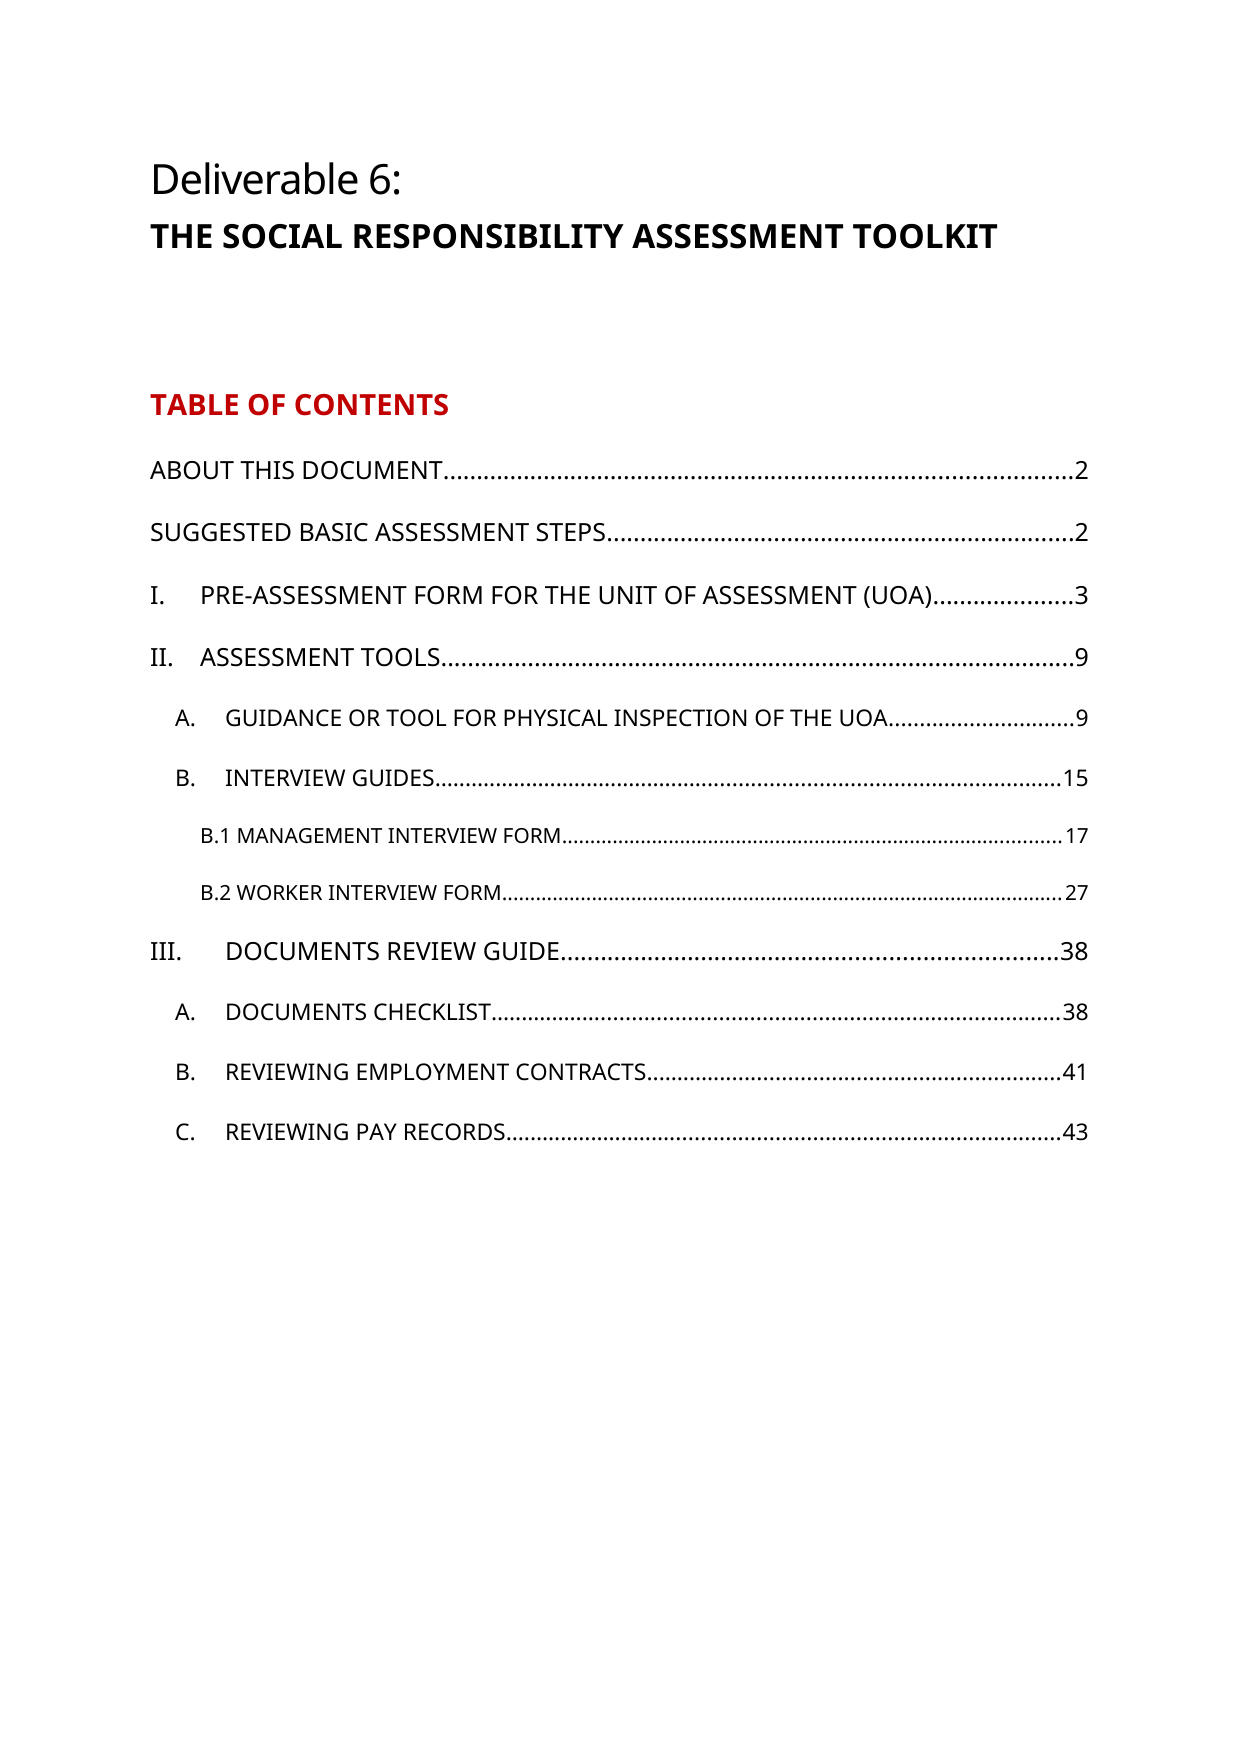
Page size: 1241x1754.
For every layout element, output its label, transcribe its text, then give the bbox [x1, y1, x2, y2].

text THE SOCIAL RESPONSIBILITY ASSESSMENT TOOLKIT [150, 212, 1090, 258]
title Deliverable 6: [150, 150, 1090, 207]
